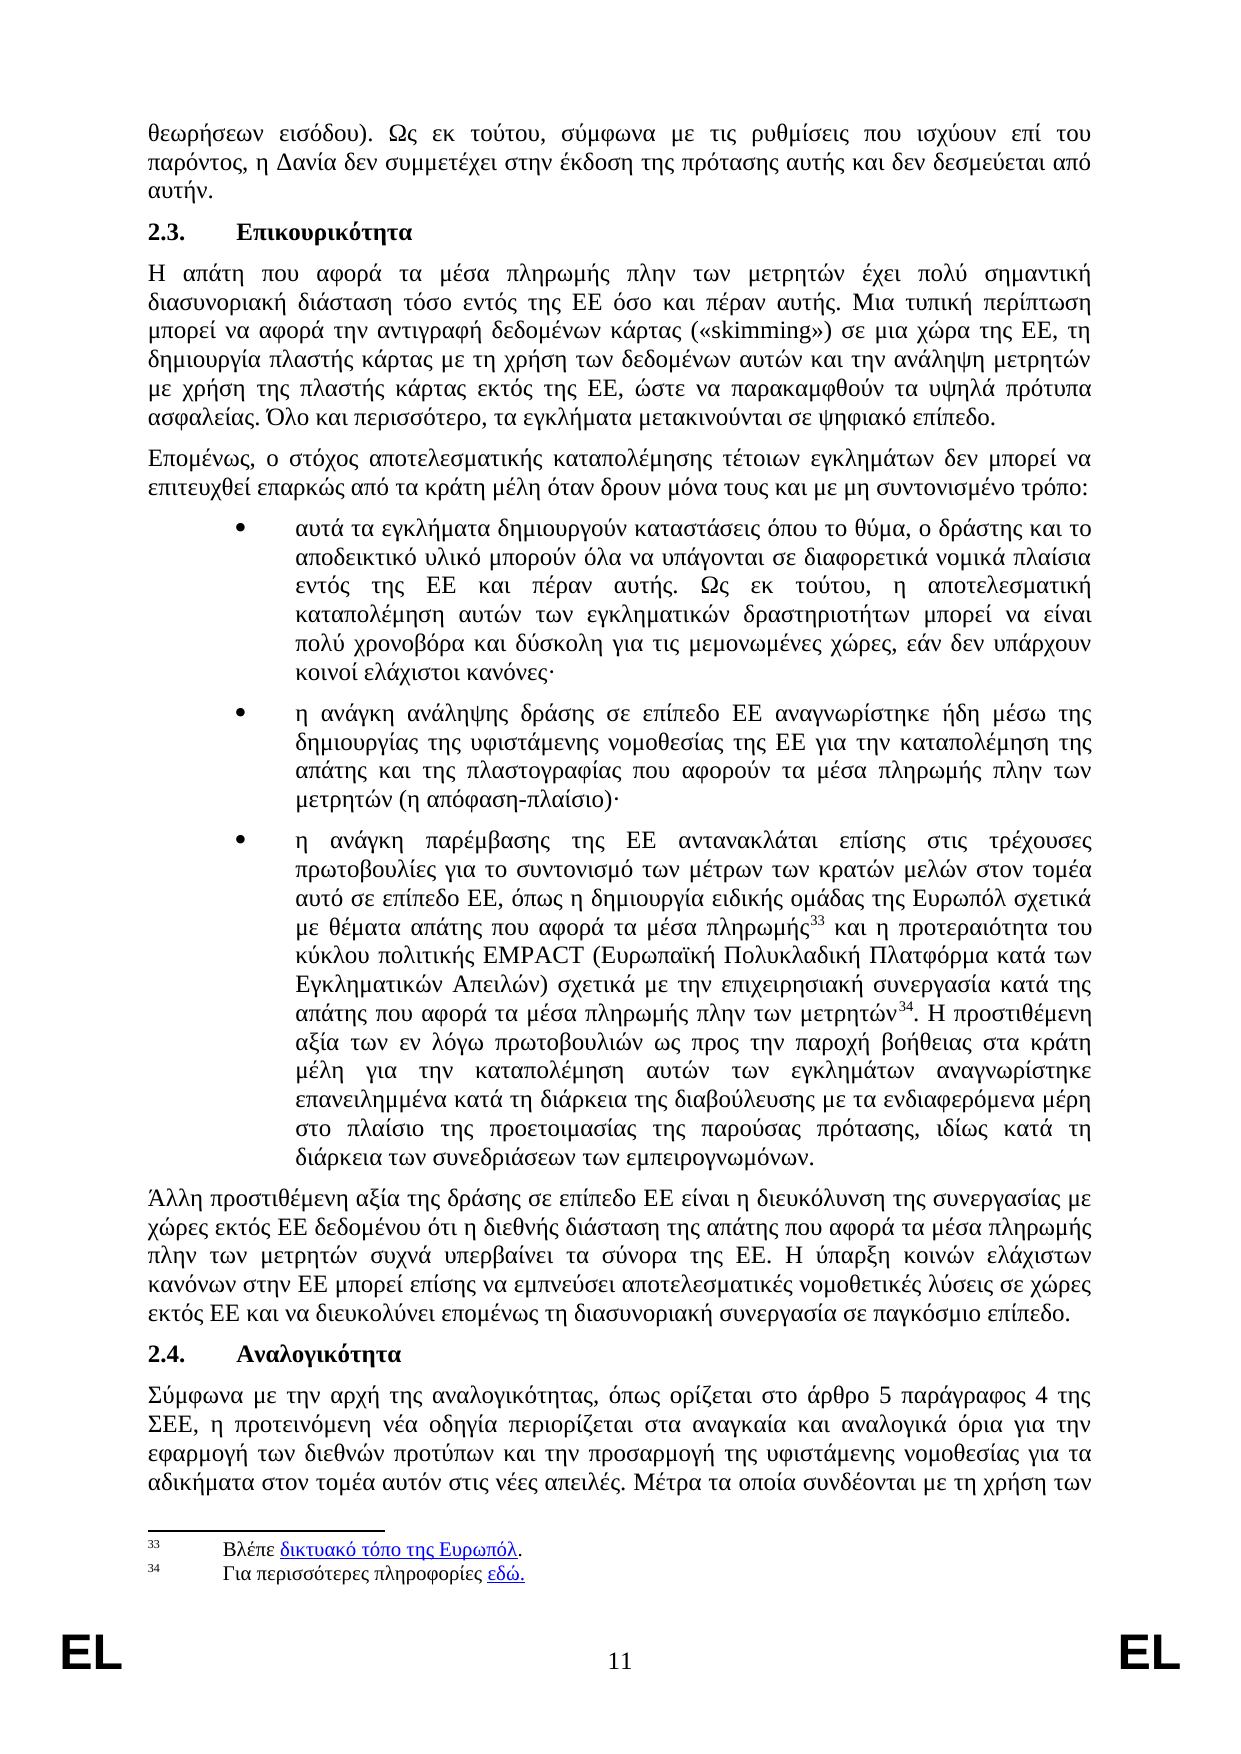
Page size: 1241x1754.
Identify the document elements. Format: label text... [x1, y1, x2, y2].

text Άλλη προστιθέμενη αξία της δράσης σε επίπεδο ΕΕ είναι η διευκόλυνση της συνεργασίας με χώρες εκτός ΕΕ δεδομένου ότι η διεθνής διάσταση της απάτης που αφορά τα μέσα πληρωμής πλην των μετρητών συχνά υπερβαίνει τα σύνορα της ΕΕ. Η ύπαρξη κοινών ελάχιστων κανόνων στην ΕΕ μπορεί επίσης να εμπνεύσει αποτελεσματικές νομοθετικές λύσεις σε χώρες εκτός ΕΕ και να διευκολύνει επομένως τη διασυνοριακή συνεργασία σε παγκόσμιο επίπεδο. [148, 1183, 1093, 1327]
text αυτά τα εγκλήματα δημιουργούν καταστάσεις όπου το θύμα, ο δράστης και το αποδεικτικό υλικό μπορούν όλα να υπάγονται σε διαφορετικά νομικά πλαίσια εντός της ΕΕ και πέραν αυτής. Ως εκ τούτου, η αποτελεσματική καταπολέμηση αυτών των εγκληματικών δραστηριοτήτων μπορεί να είναι πολύ χρονοβόρα και δύσκολη για τις μεμονωμένες χώρες, εάν δεν υπάρχουν κοινοί ελάχιστοι κανόνες· [236, 513, 1093, 686]
subtitle 2.4. Αναλογικότητα [148, 1339, 1093, 1368]
text η ανάγκη παρέμβασης της ΕΕ αντανακλάται επίσης στις τρέχουσες πρωτοβουλίες για το συντονισμό των μέτρων των κρατών μελών στον τομέα αυτό σε επίπεδο ΕΕ, όπως η δημιουργία ειδικής ομάδας της Ευρωπόλ σχετικά με θέματα απάτης που αφορά τα μέσα πληρωμής και η προτεραιότητα του κύκλου πολιτικής EMPACT (Ευρωπαϊκή Πολυκλαδική Πλατφόρμα κατά των Εγκληματικών Απειλών) σχετικά με την επιχειρησιακή συνεργασία κατά της απάτης που αφορά τα μέσα πληρωμής πλην των μετρητών. Η προστιθέμενη αξία των εν λόγω πρωτοβουλιών ως προς την παροχή βοήθειας στα κράτη μέλη για την καταπολέμηση αυτών των εγκλημάτων αναγνωρίστηκε επανειλημμένα κατά τη διάρκεια της διαβούλευσης με τα ενδιαφερόμενα μέρη στο πλαίσιο της προετοιμασίας της παρούσας πρότασης, ιδίως κατά τη διάρκεια των συνεδριάσεων των εμπειρογνωμόνων. [236, 826, 1093, 1171]
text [148, 118, 1093, 204]
text η ανάγκη ανάληψης δράσης σε επίπεδο ΕΕ αναγνωρίστηκε ήδη μέσω της δημιουργίας της υφιστάμενης νομοθεσίας της ΕΕ για την καταπολέμηση της απάτης και της πλαστογραφίας που αφορούν τα μέσα πληρωμής πλην των μετρητών (η απόφαση-πλαίσιο)· [236, 698, 1093, 813]
text Η απάτη που αφορά τα μέσα πληρωμής πλην των μετρητών έχει πολύ σημαντική διασυνοριακή διάσταση τόσο εντός της ΕΕ όσο και πέραν αυτής. Μια τυπική περίπτωση μπορεί να αφορά την αντιγραφή δεδομένων κάρτας («skimming») σε μια χώρα της ΕΕ, τη δημιουργία πλαστής κάρτας με τη χρήση των δεδομένων αυτών και την ανάληψη μετρητών με χρήση της πλαστής κάρτας εκτός της ΕΕ, ώστε να παρακαμφθούν τα υψηλά πρότυπα ασφαλείας. Όλο και περισσότερο, τα εγκλήματα μετακινούνται σε ψηφιακό επίπεδο. [148, 258, 1093, 431]
text Επομένως, ο στόχος αποτελεσματικής καταπολέμησης τέτοιων εγκλημάτων δεν μπορεί να επιτευχθεί επαρκώς από τα κράτη μέλη όταν δρουν μόνα τους και με μη συντονισμένο τρόπο: [148, 443, 1093, 501]
subtitle 2.3. Επικουρικότητα [148, 217, 1093, 246]
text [148, 1381, 1093, 1496]
